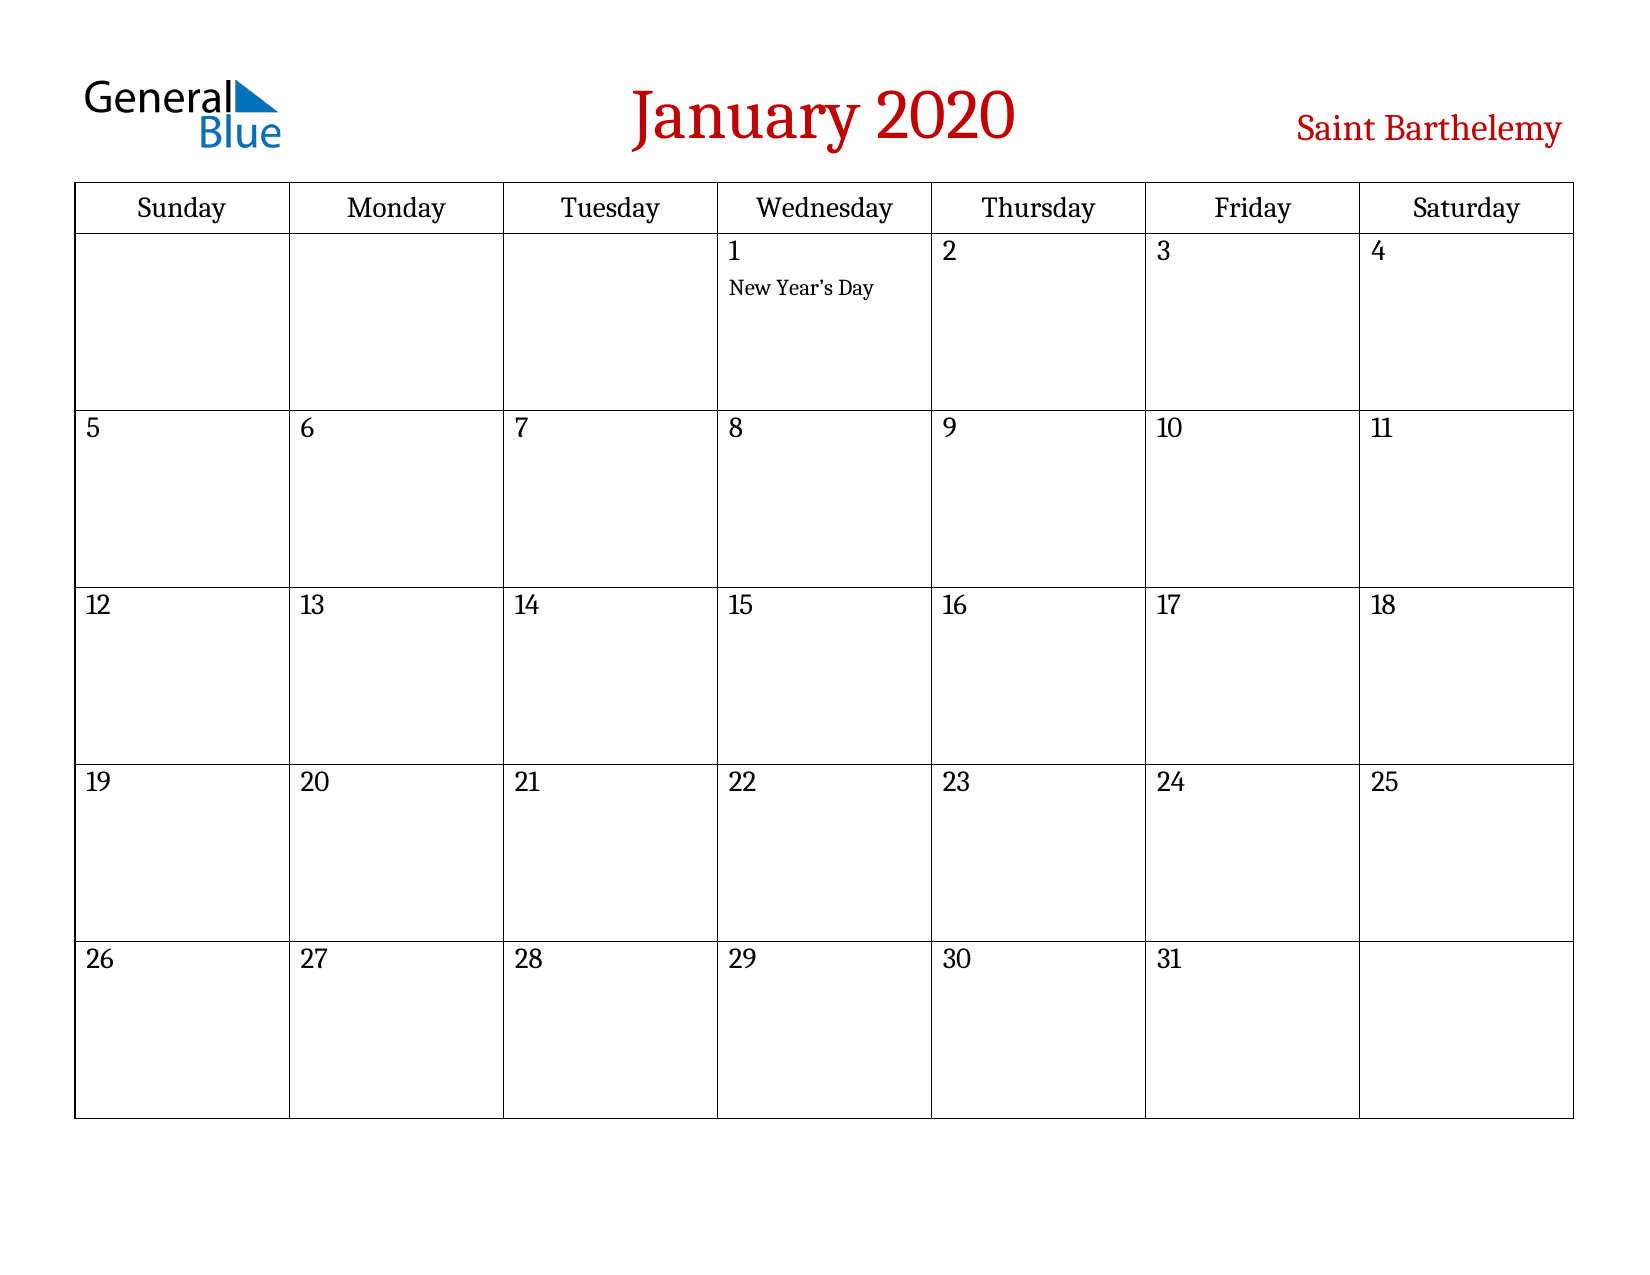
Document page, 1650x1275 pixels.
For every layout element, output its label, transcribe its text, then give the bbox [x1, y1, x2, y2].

table_cell [718, 806, 931, 941]
table_cell 20 [290, 765, 503, 806]
table_cell 15 [718, 588, 931, 629]
table_cell [1146, 452, 1359, 587]
table_cell 4 [1360, 234, 1573, 275]
table_cell 13 [290, 588, 503, 629]
table_cell 18 [1360, 588, 1573, 629]
table_cell 24 [1146, 765, 1359, 806]
table_cell New Year’s Day [718, 275, 931, 410]
table_cell 10 [1146, 411, 1359, 452]
table_cell [290, 806, 503, 941]
table_cell [290, 452, 503, 587]
table_cell [76, 629, 289, 764]
table_cell Monday [290, 183, 503, 233]
table_cell Wednesday [718, 183, 931, 233]
table_cell 11 [1360, 411, 1573, 452]
table_cell [1360, 452, 1573, 587]
table_cell 31 [1146, 942, 1359, 983]
table_cell [290, 275, 503, 410]
table_cell Friday [1146, 183, 1359, 233]
table_cell [76, 983, 289, 1118]
table_cell [504, 806, 717, 941]
table_cell Sunday [76, 183, 289, 233]
table_cell 7 [504, 411, 717, 452]
table_cell 23 [932, 765, 1145, 806]
table_cell 30 [932, 942, 1145, 983]
table_cell [932, 629, 1145, 764]
table_cell Saturday [1360, 183, 1573, 233]
table_cell 25 [1360, 765, 1573, 806]
table_cell 2 [932, 234, 1145, 275]
table_cell 3 [1146, 234, 1359, 275]
table_cell [1146, 806, 1359, 941]
table_cell 27 [290, 942, 503, 983]
table_header Saint Barthelemy [1146, 75, 1574, 182]
picture [85, 80, 281, 148]
table_header [75, 75, 503, 182]
table_cell [504, 234, 717, 275]
table_cell [1146, 983, 1359, 1118]
table_cell Tuesday [504, 183, 717, 233]
table_cell [1146, 275, 1359, 410]
table_cell [290, 629, 503, 764]
table_cell 26 [76, 942, 289, 983]
table_cell [1360, 806, 1573, 941]
table_cell [504, 452, 717, 587]
table_cell 19 [76, 765, 289, 806]
table_cell [76, 452, 289, 587]
table_cell [1360, 629, 1573, 764]
table_cell [504, 629, 717, 764]
table_cell [290, 234, 503, 275]
table_cell 14 [504, 588, 717, 629]
table_header January 2020 [503, 75, 1146, 182]
table_cell [718, 629, 931, 764]
table_cell 1 [718, 234, 931, 275]
table_cell [76, 275, 289, 410]
table_cell [1360, 275, 1573, 410]
table_cell 12 [76, 588, 289, 629]
table_cell 16 [932, 588, 1145, 629]
table_cell 6 [290, 411, 503, 452]
table_cell [76, 234, 289, 275]
table_cell 29 [718, 942, 931, 983]
table_cell [76, 806, 289, 941]
table_cell 8 [718, 411, 931, 452]
table_cell [504, 983, 717, 1118]
table_cell [504, 275, 717, 410]
table_cell 28 [504, 942, 717, 983]
table_cell [1146, 629, 1359, 764]
table_cell [1360, 983, 1573, 1118]
table_cell 9 [932, 411, 1145, 452]
table_cell [718, 983, 931, 1118]
table_cell [932, 275, 1145, 410]
table_cell 5 [76, 411, 289, 452]
table_cell [932, 983, 1145, 1118]
table_cell 22 [718, 765, 931, 806]
table_cell [932, 452, 1145, 587]
table_cell Thursday [932, 183, 1145, 233]
table_cell [718, 452, 931, 587]
table_cell 21 [504, 765, 717, 806]
table_cell 17 [1146, 588, 1359, 629]
table_cell [290, 983, 503, 1118]
table_cell [932, 806, 1145, 941]
table_cell [1360, 942, 1573, 983]
